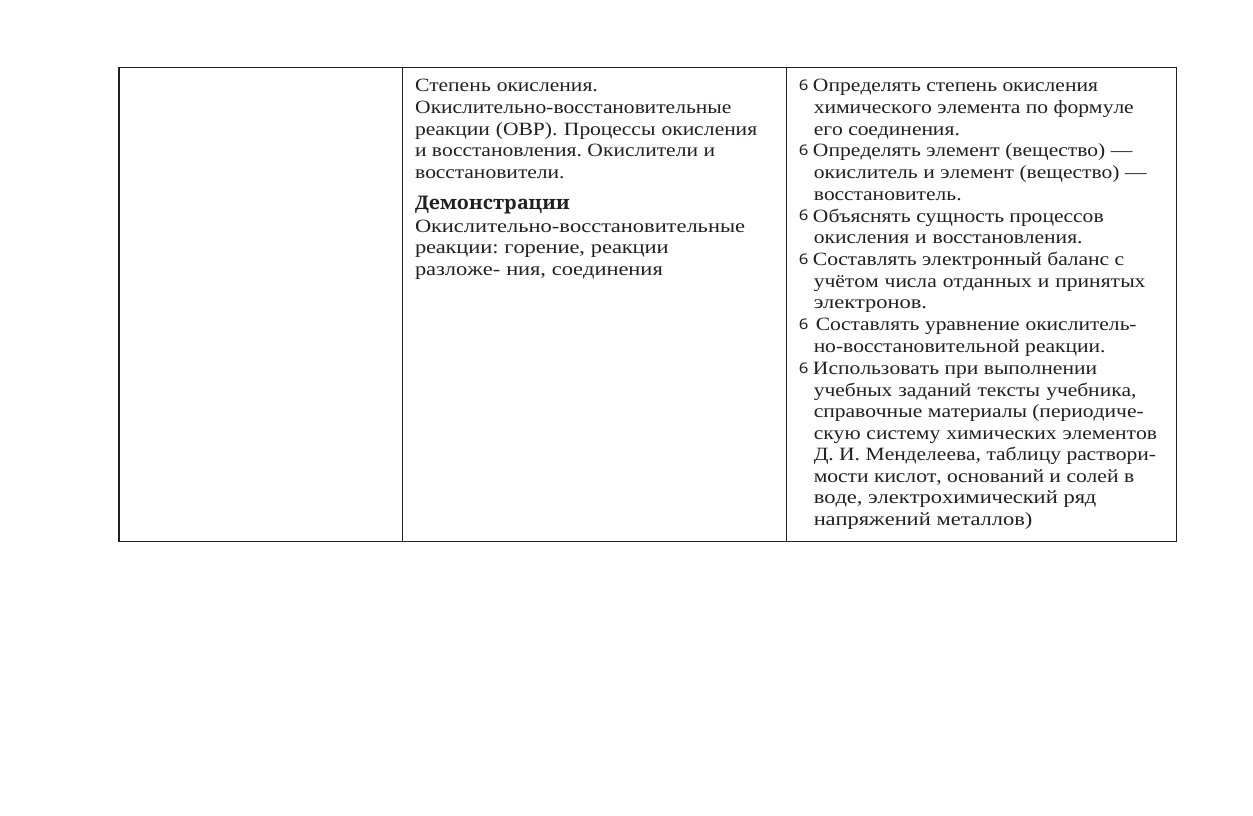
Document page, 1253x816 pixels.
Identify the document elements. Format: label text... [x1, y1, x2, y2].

table_cell 6 Определять степень окисления химического элемента по формуле его соединения. 6 Определять элемент (вещество) — окислитель и элемент (вещество) — восстановитель. 6 Объяснять сущность процессов окисления и восстановления. 6 Составлять электронный баланс с учётом числа отданных и принятых электронов. 6 Составлять уравнение окислитель- но-восстановительной реакции. 6 Использовать при выполнении учебных заданий тексты учебника, справочные материалы (периодиче- скую систему химических элементов Д. И. Менделеева, таблицу раствори- мости кислот, оснований и солей в воде, электрохимический ряд напряжений металлов) [787, 68, 1176, 541]
table_cell Степень окисления. Окислительно-восстановительные реакции (ОВР). Процессы окисления и восстановления. Окислители и восстановители. Демонстрации Окислительно-восстановительные реакции: горение, реакции разложе- ния, соединения [403, 68, 786, 541]
table_cell [120, 68, 402, 541]
